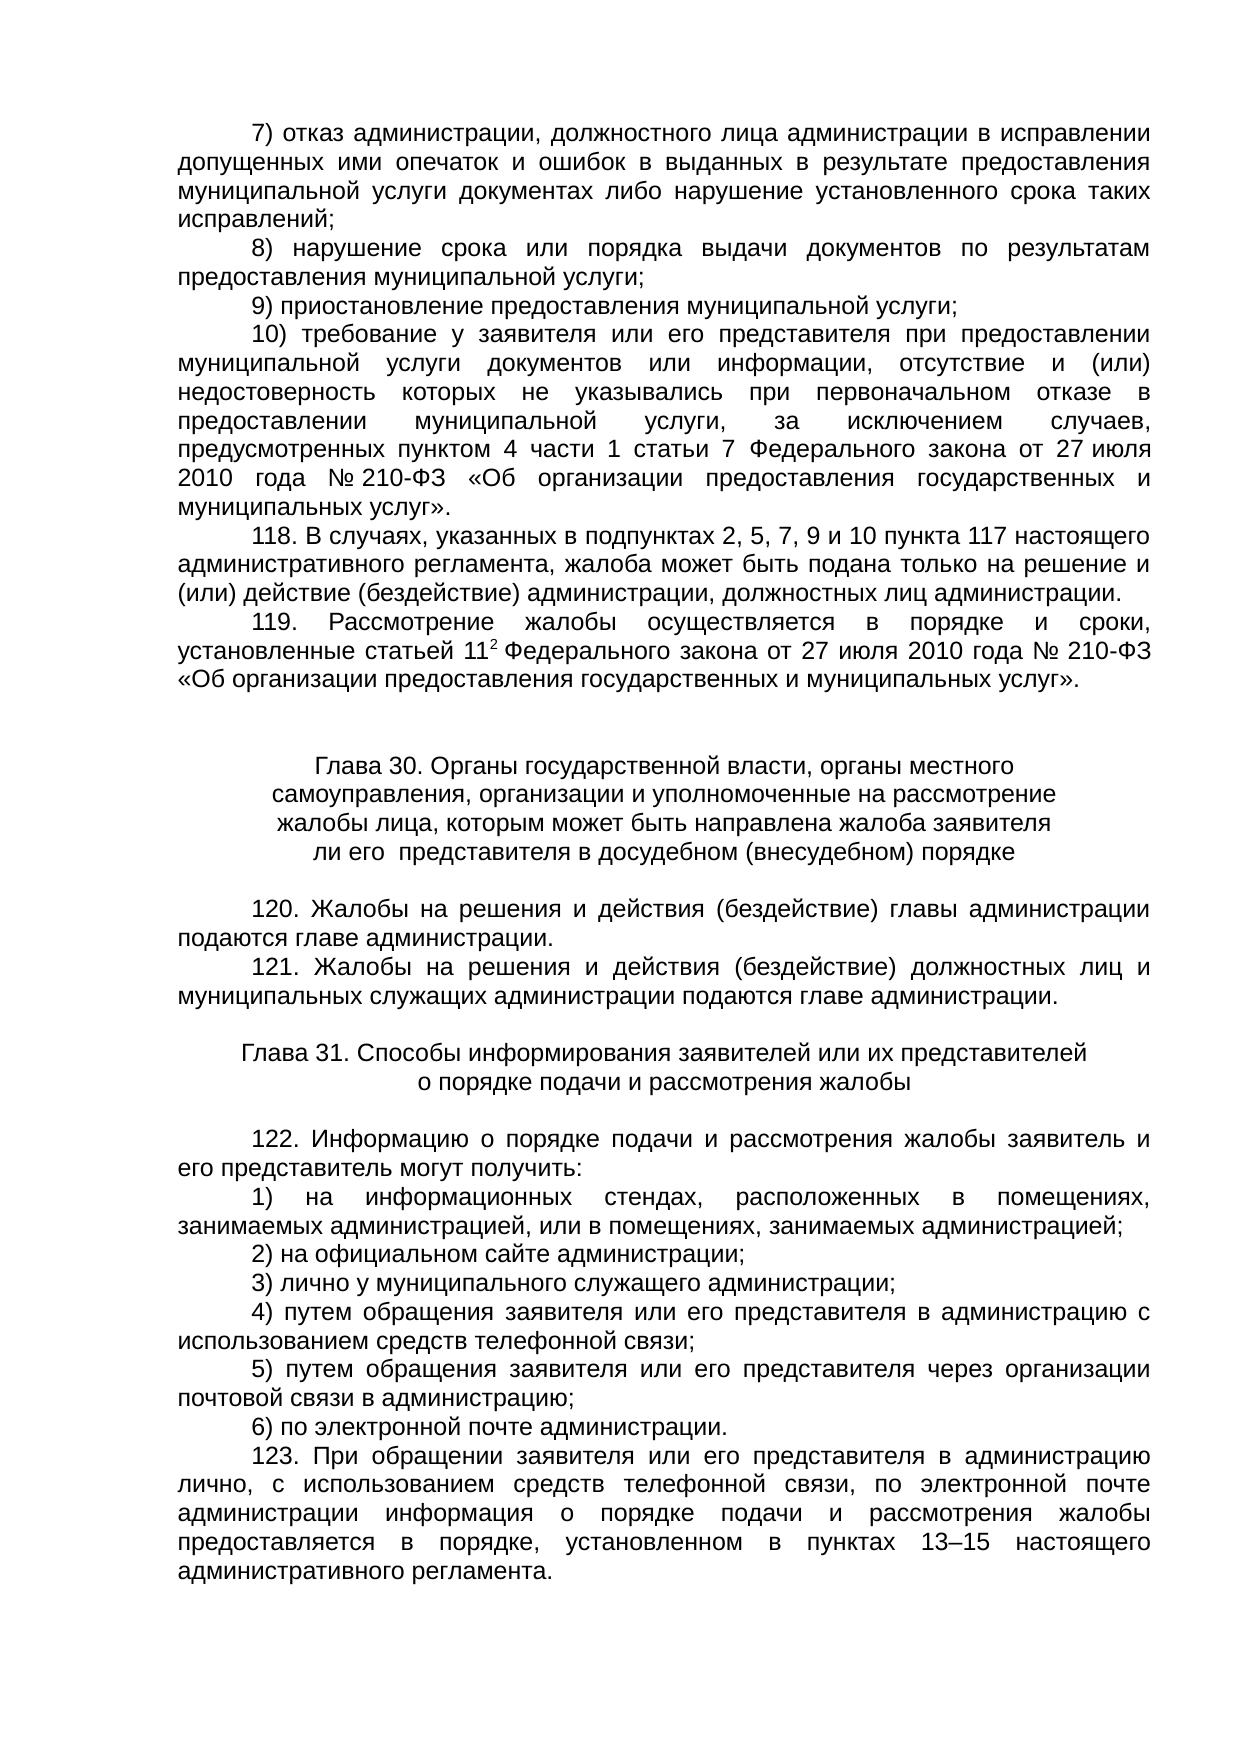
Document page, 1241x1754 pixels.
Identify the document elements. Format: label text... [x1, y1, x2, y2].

text Глава 30. Органы государственной власти, органы местного самоуправления, организации и уполномоченные на рассмотрение [177, 751, 1152, 808]
text 4) путем обращения заявителя или его представителя в администрацию с использованием средств телефонной связи; [177, 1297, 1152, 1354]
text 120. Жалобы на решения и действия (бездействие) главы администрации подаются главе администрации. [177, 894, 1152, 952]
text 118. В случаях, указанных в подпунктах 2, 5, 7, 9 и 10 пункта 117 настоящего административного регламента, жалоба может быть подана только на решение и (или) действие (бездействие) администрации, должностных лиц администрации. [177, 521, 1152, 607]
text 121. Жалобы на решения и действия (бездействие) должностных лиц и муниципальных служащих администрации подаются главе администрации. [177, 952, 1152, 1009]
text 3) лично у муниципального служащего администрации; [177, 1268, 1152, 1297]
text Глава 31. Способы информирования заявителей или их представителей [177, 1038, 1152, 1067]
text жалобы лица, которым может быть направлена жалоба заявителя [177, 808, 1152, 837]
text 9) приостановление предоставления муниципальной услуги; [177, 291, 1152, 319]
text 123. При обращении заявителя или его представителя в администрацию лично, с использованием средств телефонной связи, по электронной почте администрации информация о порядке подачи и рассмотрения жалобы предоставляется в порядке, установленном в пунктах 13–15 настоящего административного регламента. [177, 1441, 1152, 1584]
text ли его представителя в досудебном (внесудебном) порядке [177, 837, 1152, 866]
text 10) требование у заявителя или его представителя при предоставлении муниципальной услуги документов или информации, отсутствие и (или) недостоверность которых не указывались при первоначальном отказе в предоставлении муниципальной услуги, за исключением случаев, предусмотренных пунктом 4 части 1 статьи 7 Федерального закона от 27 июля 2010 года № 210-ФЗ «Об организации предоставления государственных и муниципальных услуг». [177, 319, 1152, 521]
text о порядке подачи и рассмотрения жалобы [177, 1067, 1152, 1096]
text 7) отказ администрации, должностного лица администрации в исправлении допущенных ими опечаток и ошибок в выданных в результате предоставления муниципальной услуги документах либо нарушение установленного срока таких исправлений; [177, 118, 1152, 233]
text 122. Информацию о порядке подачи и рассмотрения жалобы заявитель и его представитель могут получить: [177, 1124, 1152, 1182]
text 2) на официальном сайте администрации; [177, 1239, 1152, 1268]
text 8) нарушение срока или порядка выдачи документов по результатам предоставления муниципальной услуги; [177, 233, 1152, 291]
text 119. Рассмотрение жалобы осуществляется в порядке и сроки, установленные статьей 112 Федерального закона от 27 июля 2010 года № 210-ФЗ «Об организации предоставления государственных и муниципальных услуг». [177, 607, 1152, 693]
text 5) путем обращения заявителя или его представителя через организации почтовой связи в администрацию; [177, 1354, 1152, 1412]
text 1) на информационных стендах, расположенных в помещениях, занимаемых администрацией, или в помещениях, занимаемых администрацией; [177, 1182, 1152, 1239]
text 6) по электронной почте администрации. [177, 1412, 1152, 1441]
